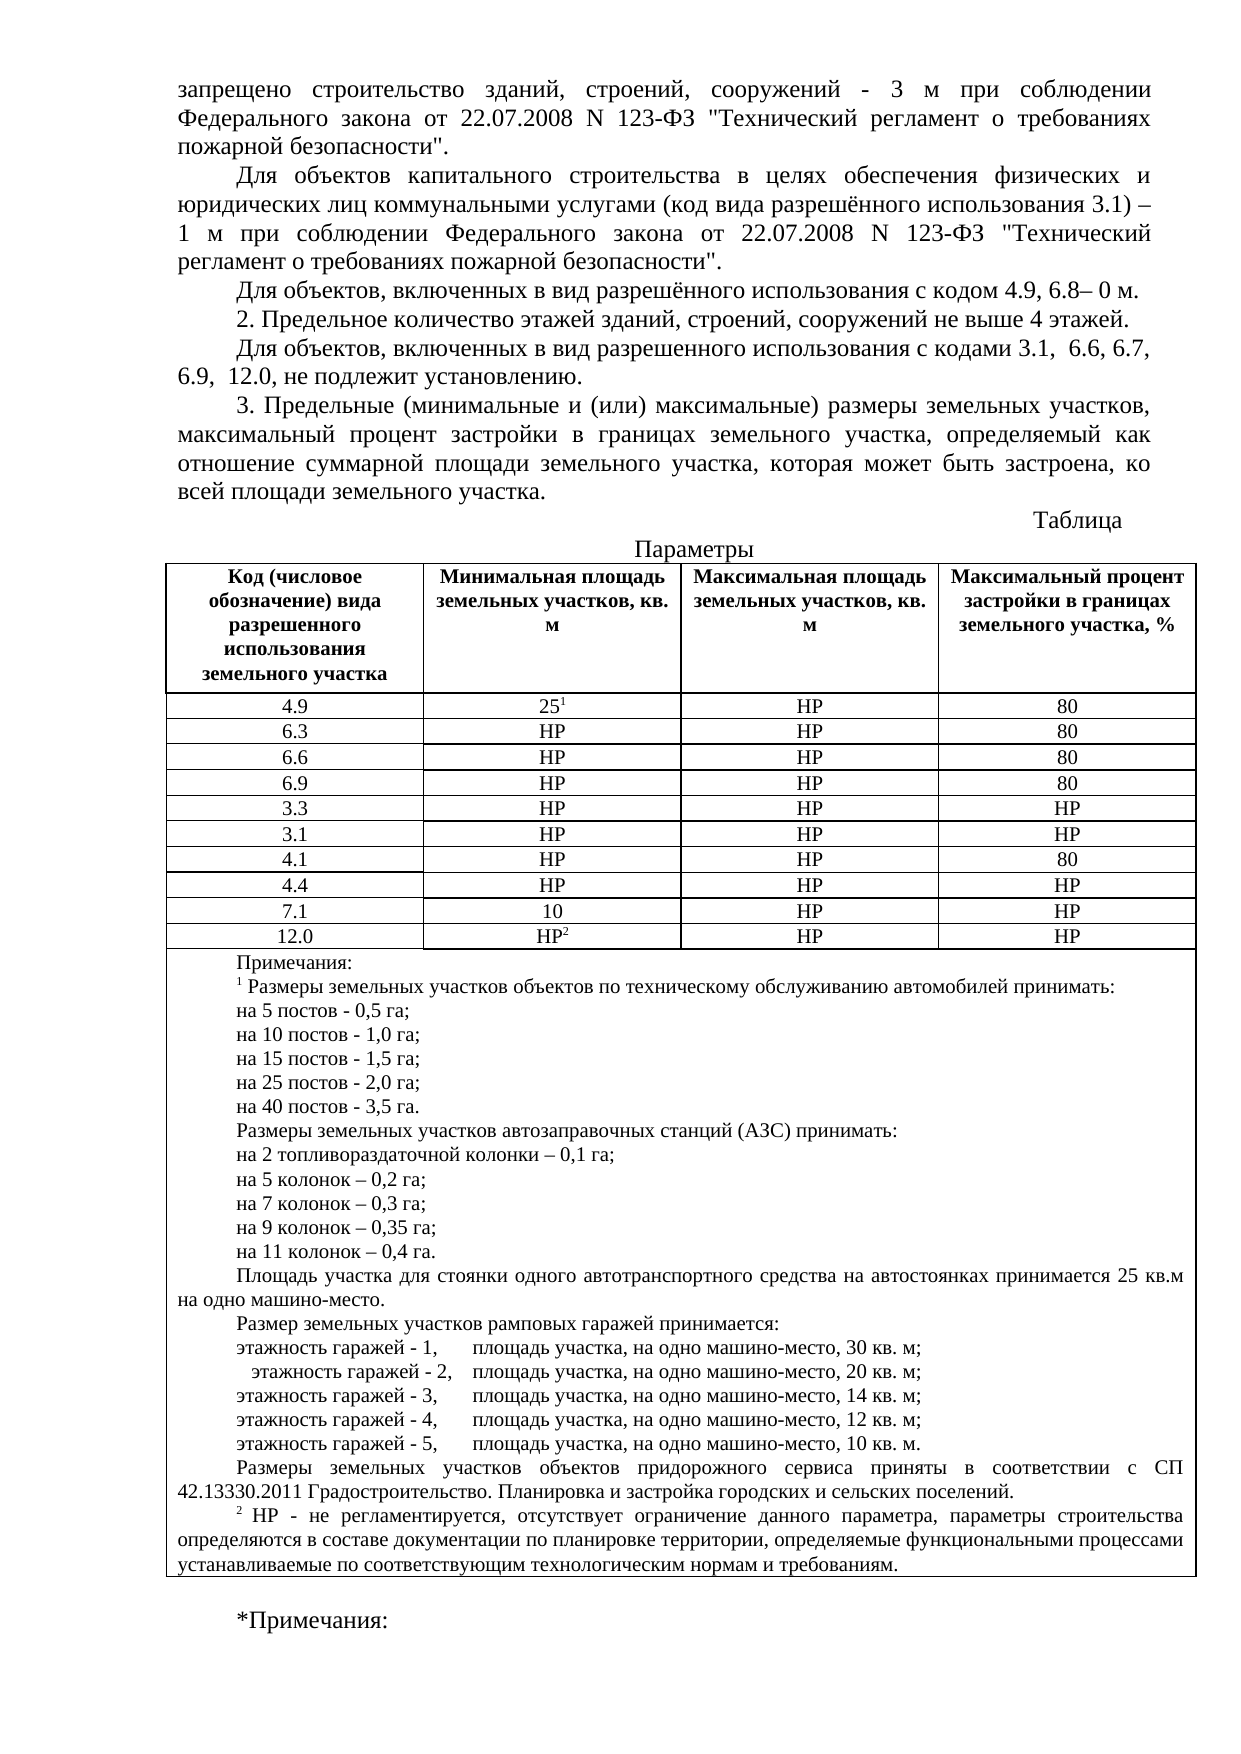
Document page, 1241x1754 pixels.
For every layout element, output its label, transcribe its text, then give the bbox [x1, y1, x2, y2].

table_cell НР [682, 796, 938, 820]
text Для объектов, включенных в вид разрешённого использования с кодом 4.9, 6.8– 0 м. [177, 275, 1152, 304]
table_cell НР [682, 745, 938, 769]
table_cell НР [939, 924, 1195, 948]
table_cell 4.1 [167, 847, 423, 871]
table_cell НР [939, 873, 1195, 897]
table_cell НР [939, 822, 1195, 846]
table_cell 80 [939, 847, 1195, 871]
table_cell НР [424, 771, 680, 794]
table_cell НР [682, 719, 938, 743]
table_cell НР [682, 771, 938, 794]
text 2. Предельное количество этажей зданий, строений, сооружений не выше 4 этажей. [177, 304, 1152, 333]
table_cell 4.4 [167, 873, 423, 897]
table_cell 80 [939, 771, 1195, 794]
table_cell НР [682, 899, 938, 923]
table_header Максимальный процент застройки в границах земельного участка, % [939, 564, 1195, 692]
table_cell 4.9 [167, 694, 423, 718]
table_cell 6.6 [167, 744, 423, 769]
table_cell НР [424, 847, 680, 871]
table_cell 80 [939, 694, 1195, 718]
table_cell НР [424, 719, 680, 743]
text *Примечания: [177, 1605, 1152, 1634]
table_cell НР [939, 796, 1195, 820]
table_cell 3.1 [167, 821, 423, 846]
table_cell НР [424, 796, 680, 820]
table_cell 6.3 [167, 719, 423, 743]
table_cell НР [939, 899, 1195, 923]
table_cell НР [424, 822, 680, 846]
table_cell 251 [424, 694, 680, 718]
table_header Максимальная площадь земельных участков, кв. м [682, 564, 938, 692]
table_cell Примечания: 1 Размеры земельных участков объектов по техническому обслуживанию автомобилей принимать: на 5 постов - 0,5 га; на 10 постов - 1,0 га; на 15 постов - 1,5 га; на 25 постов - 2,0 га; на 40 постов - 3,5 га. Размеры земельных участков автозаправочных станций (АЗС) принимать: на 2 топливораздаточной колонки – 0,1 га; на 5 колонок – 0,2 га; на 7 колонок – 0,3 га; на 9 колонок – 0,35 га; на 11 колонок – 0,4 га. Площадь участка для стоянки одного автотранспортного средства на автостоянках принимается 25 кв.м на одно машино-место. Размер земельных участков рамповых гаражей принимается: этажность гаражей - 1, площадь участка, на одно машино-место, 30 кв. м; этажность гаражей - 2, площадь участка, на одно машино-место, 20 кв. м; этажность гаражей - 3, площадь участка, на одно машино-место, 14 кв. м; этажность гаражей - 4, площадь участка, на одно машино-место, 12 кв. м; этажность гаражей - 5, площадь участка, на одно машино-место, 10 кв. м. Размеры земельных участков объектов придорожного сервиса приняты в соответствии с СП 42.13330.2011 Градостроительство. Планировка и застройка городских и сельских поселений. 2 НР - не регламентируется, отсутствует ограничение данного параметра, параметры строительства определяются в составе документации по планировке территории, определяемые функциональными процессами устанавливаемые по соответствующим технологическим нормам и требованиям. [167, 949, 1195, 1576]
text Параметры [177, 534, 1152, 563]
text Для объектов капитального строительства в целях обеспечения физических и юридических лиц коммунальными услугами (код вида разрешённого использования 3.1) – 1 м при соблюдении Федерального закона от 22.07.2008 N 123-ФЗ "Технический регламент о требованиях пожарной безопасности". [177, 160, 1152, 275]
text Для объектов, включенных в вид разрешенного использования с кодами 3.1, 6.6, 6.7, 6.9, 12.0, не подлежит установлению. [177, 333, 1152, 390]
table_header Минимальная площадь земельных участков, кв. м [424, 564, 680, 692]
table_cell 12.0 [167, 924, 423, 948]
table_cell НР [682, 822, 938, 846]
table_cell 10 [424, 899, 680, 923]
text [177, 74, 1152, 160]
table_cell 6.9 [167, 770, 423, 794]
text Таблица [177, 505, 1122, 534]
table_cell НР [682, 924, 938, 948]
table_cell НР [682, 694, 938, 718]
text 3. Предельные (минимальные и (или) максимальные) размеры земельных участков, максимальный процент застройки в границах земельного участка, определяемый как отношение суммарной площади земельного участка, которая может быть застроена, ко всей площади земельного участка. [177, 390, 1152, 505]
table_cell НР [424, 873, 680, 897]
table_cell НР [424, 745, 680, 769]
table_cell 80 [939, 745, 1195, 769]
table_cell НР [682, 873, 938, 897]
table_cell НР [682, 847, 938, 871]
table_cell 3.3 [167, 796, 423, 820]
table_cell 80 [939, 719, 1195, 743]
table_cell 7.1 [167, 898, 423, 923]
table_cell НР2 [424, 924, 680, 948]
table_header Код (числовое обозначение) вида разрешенного использования земельного участка [167, 564, 423, 692]
